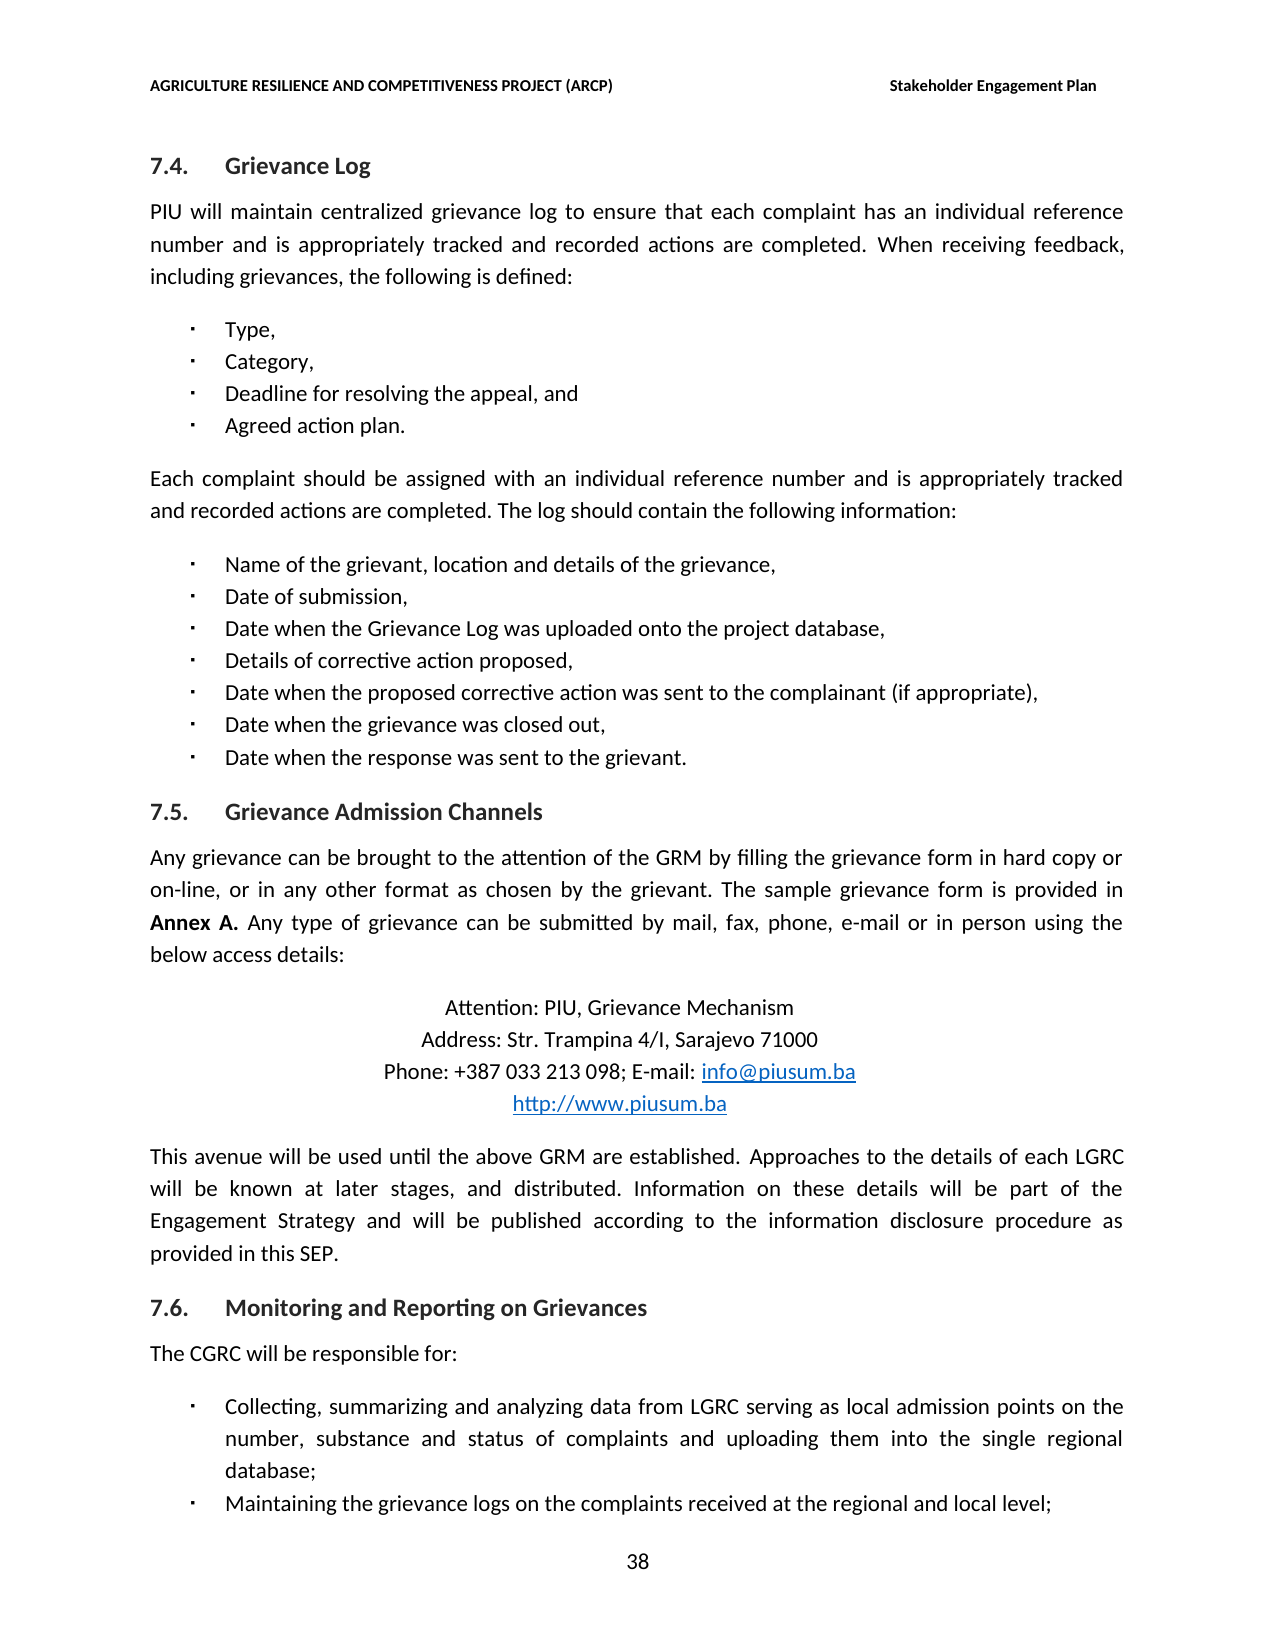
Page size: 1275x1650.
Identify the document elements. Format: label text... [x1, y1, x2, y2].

list Agreed action plan. [187, 411, 1125, 439]
subtitle 7.6. Monitoring and Reporting on Grievances [150, 1292, 1125, 1322]
list Collecting, summarizing and analyzing data from LGRC serving as local admission points on the number, substance and status of complaints and uploading them into the single regional database; [187, 1392, 1125, 1485]
subtitle 7.5. Grievance Admission Channels [150, 796, 1125, 826]
table_header Attention: PIU, Grievance Mechanism Address: Str. Trampina 4/I, Sarajevo 71000 Phone: +387 033 213 098; E-mail: info@piusum.ba http://www.piusum.ba [150, 993, 1089, 1121]
list Deadline for resolving the appeal, and [187, 379, 1125, 407]
list Maintaining the grievance logs on the complaints received at the regional and local level; [187, 1489, 1125, 1517]
list Date when the Grievance Log was uploaded onto the project database, [187, 614, 1125, 642]
text This avenue will be used until the above GRM are established. Approaches to the details of each LGRC will be known at later stages, and distributed. Information on these details will be part of the Engagement Strategy and will be published according to the information disclosure procedure as provided in this SEP. [150, 1142, 1125, 1267]
list Details of corrective action proposed, [187, 646, 1125, 674]
list Date when the proposed corrective action was sent to the complainant (if appropriate), [187, 678, 1125, 706]
text Each complaint should be assigned with an individual reference number and is appropriately tracked and recorded actions are completed. The log should contain the following information: [150, 464, 1125, 525]
list Name of the grievant, location and details of the grievance, [187, 550, 1125, 578]
list Date when the response was sent to the grievant. [187, 743, 1125, 771]
text The CGRC will be responsible for: [150, 1339, 1125, 1367]
list Type, [187, 315, 1125, 343]
list Category, [187, 347, 1125, 375]
list Date when the grievance was closed out, [187, 711, 1125, 739]
text PIU will maintain centralized grievance log to ensure that each complaint has an individual reference number and is appropriately tracked and recorded actions are completed. When receiving feedback, including grievances, the following is defined: [150, 197, 1125, 290]
text Any grievance can be brought to the attention of the GRM by filling the grievance form in hard copy or on-line, or in any other format as chosen by the grievant. The sample grievance form is provided in Annex A. Any type of grievance can be submitted by mail, fax, phone, e-mail or in person using the below access details: [150, 843, 1125, 968]
subtitle 7.4. Grievance Log [150, 150, 1125, 181]
list Date of submission, [187, 582, 1125, 610]
